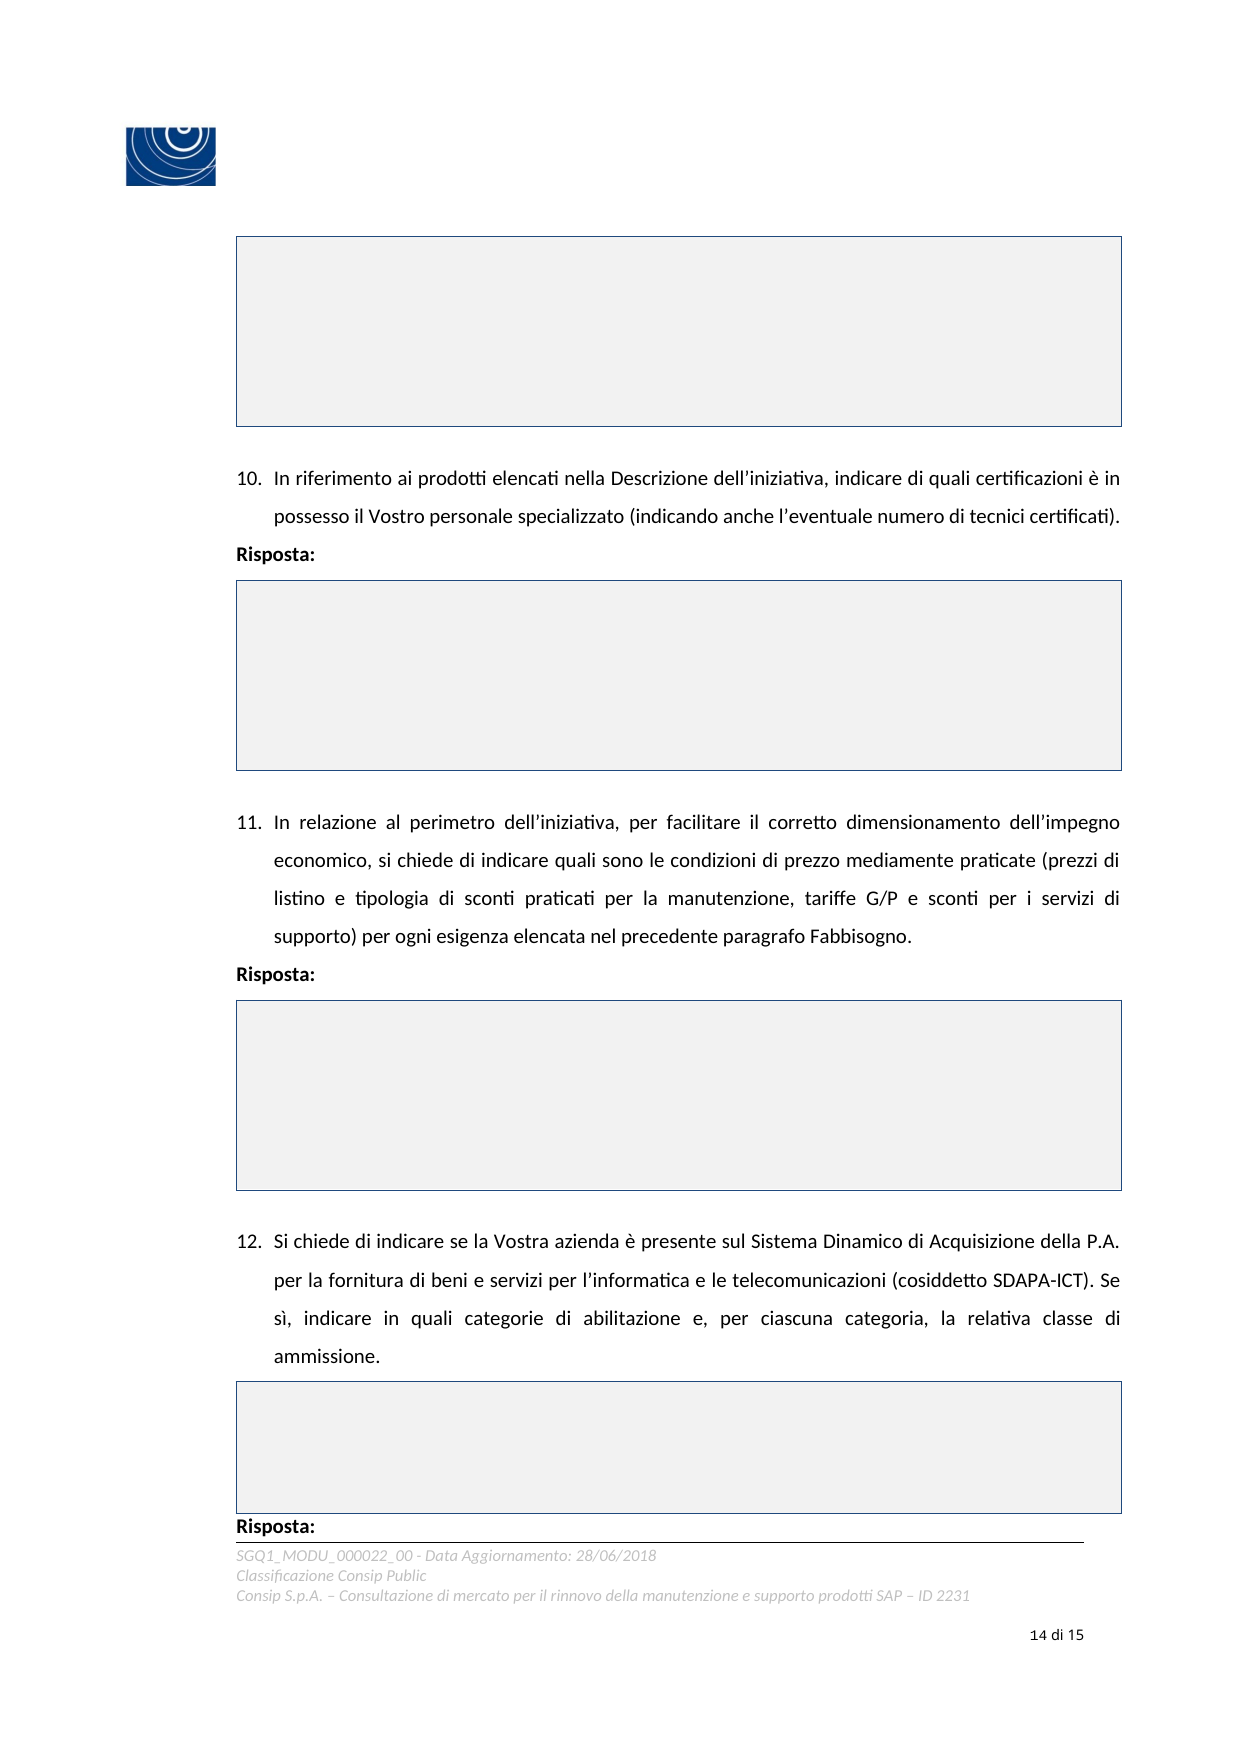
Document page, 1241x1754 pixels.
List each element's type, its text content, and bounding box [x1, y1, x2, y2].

picture [0, 0, 216, 184]
list In relazione al perimetro dell’iniziativa, per facilitare il corretto dimensionamento dell’impegno economico, si chiede di indicare quali sono le condizioni di prezzo mediamente praticate (prezzi di listino e tipologia di sconti praticati per la manutenzione, tariffe G/P e sconti per i servizi di supporto) per ogni esigenza elencata nel precedente paragrafo Fabbisogno. [236, 809, 1122, 949]
list In riferimento ai prodotti elencati nella Descrizione dell’iniziativa, indicare di quali certificazioni è in possesso il Vostro personale specializzato (indicando anche l’eventuale numero di tecnici certificati). [236, 465, 1122, 529]
table_header [237, 1382, 1121, 1513]
list Si chiede di indicare se la Vostra azienda è presente sul Sistema Dinamico di Acquisizione della P.A. per la fornitura di beni e servizi per l’informatica e le telecomunicazioni (cosiddetto SDAPA-ICT). Se sì, indicare in quali categorie di abilitazione e, per ciascuna categoria, la relativa classe di ammissione. [236, 1229, 1122, 1368]
table_header [237, 1001, 1121, 1189]
table_header [237, 237, 1121, 426]
text Risposta: [236, 542, 1122, 567]
text Risposta: [236, 1514, 1122, 1539]
table_header [237, 581, 1121, 770]
text Risposta: [236, 961, 1122, 987]
